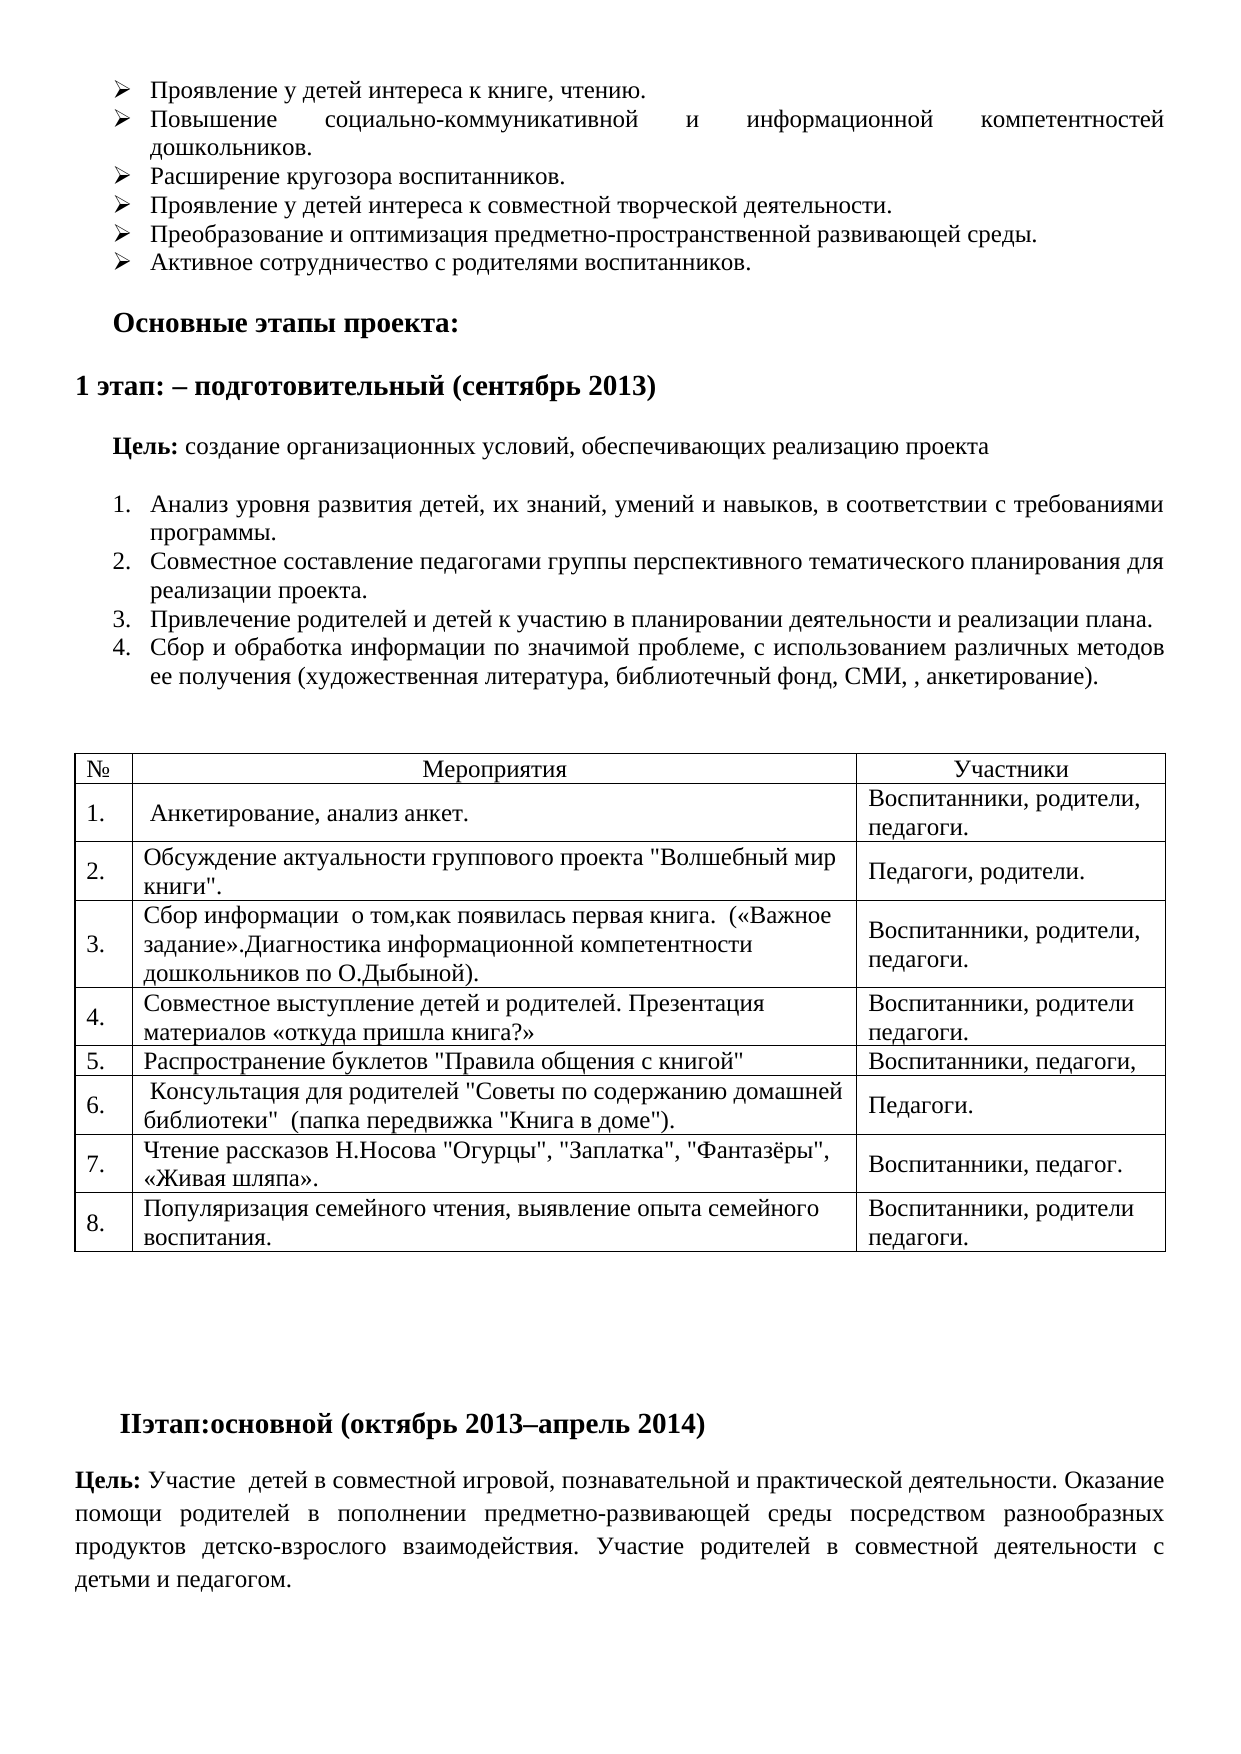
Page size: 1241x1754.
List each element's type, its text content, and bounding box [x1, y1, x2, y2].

table_cell [76, 1193, 132, 1251]
list Активное сотрудничество с родителями воспитанников. [112, 247, 1165, 276]
table_cell Популяризация семейного чтения, выявление опыта семейного воспитания. [133, 1193, 856, 1251]
table_cell Консультация для родителей "Советы по содержанию домашней библиотеки" (папка передвижка "Книга в доме"). [133, 1076, 856, 1134]
list Привлечение родителей и детей к участию в планировании деятельности и реализации плана. [112, 604, 1165, 632]
table_cell [76, 1076, 132, 1134]
table_cell Педагоги. [857, 1076, 1165, 1134]
table_cell Обсуждение актуальности группового проекта "Волшебный мир книги". [133, 842, 856, 899]
table_header Участники [857, 754, 1165, 782]
table_cell Воспитанники, родители, педагоги. [857, 784, 1165, 841]
table_cell Распространение буклетов "Правила общения с книгой" [133, 1046, 856, 1075]
list Проявление у детей интереса к книге, чтению. [112, 75, 1165, 104]
text Цель: Участие детей в совместной игровой, познавательной и практической деятельности. Оказание помощи родителей в пополнении предметно-развивающей среды посредством разнообразных продуктов детско-взрослого взаимодействия. Участие родителей в совместной деятельности с детьми и педагогом. [75, 1465, 1165, 1593]
table_cell [76, 1135, 132, 1192]
text Цель: создание организационных условий, обеспечивающих реализацию проекта [75, 431, 1165, 459]
table_cell Воспитанники, родители, педагоги. [857, 901, 1165, 987]
list Преобразование и оптимизация предметно-пространственной развивающей среды. [112, 219, 1165, 247]
list Сбор и обработка информации по значимой проблеме, с использованием различных методов ее получения (художественная литература, библиотечный фонд, СМИ, , анкетирование). [112, 632, 1165, 690]
table_cell Воспитанники, педагог. [857, 1135, 1165, 1192]
list Проявление у детей интереса к совместной творческой деятельности. [112, 190, 1165, 219]
text IIэтап:основной (октябрь 2013–апрель 2014) [119, 1406, 1165, 1440]
table_cell Воспитанники, педагоги, [857, 1046, 1165, 1075]
table_cell Анкетирование, анализ анкет. [133, 784, 856, 841]
list Совместное составление педагогами группы перспективного тематического планирования для реализации проекта. [112, 546, 1165, 604]
table_header Мероприятия [133, 754, 856, 782]
text 1 этап: – подготовительный (сентябрь 2013) [75, 368, 1165, 402]
table_cell [76, 842, 132, 899]
table_cell [76, 784, 132, 841]
table_cell Совместное выступление детей и родителей. Презентация материалов «откуда пришла книга?» [133, 988, 856, 1045]
list Анализ уровня развития детей, их знаний, умений и навыков, в соответствии с требованиями программы. [112, 489, 1165, 546]
table_cell Воспитанники, родители педагоги. [857, 1193, 1165, 1251]
table_cell [76, 1046, 132, 1075]
table_cell Воспитанники, родители педагоги. [857, 988, 1165, 1045]
table_header № [76, 754, 132, 782]
list Повышение социально-коммуникативной и информационной компетентностей дошкольников. [112, 104, 1165, 161]
table_cell [76, 988, 132, 1045]
table_cell [76, 901, 132, 987]
table_cell Педагоги, родители. [857, 842, 1165, 899]
table_cell Сбор информации о том,как появилась первая книга. («Важное задание».Диагностика информационной компетентности дошкольников по О.Дыбыной). [133, 901, 856, 987]
list Расширение кругозора воспитанников. [112, 161, 1165, 190]
text Основные этапы проекта: [75, 305, 1165, 339]
table_cell Чтение рассказов Н.Носова "Огурцы", "Заплатка", "Фантазёры", «Живая шляпа». [133, 1135, 856, 1192]
